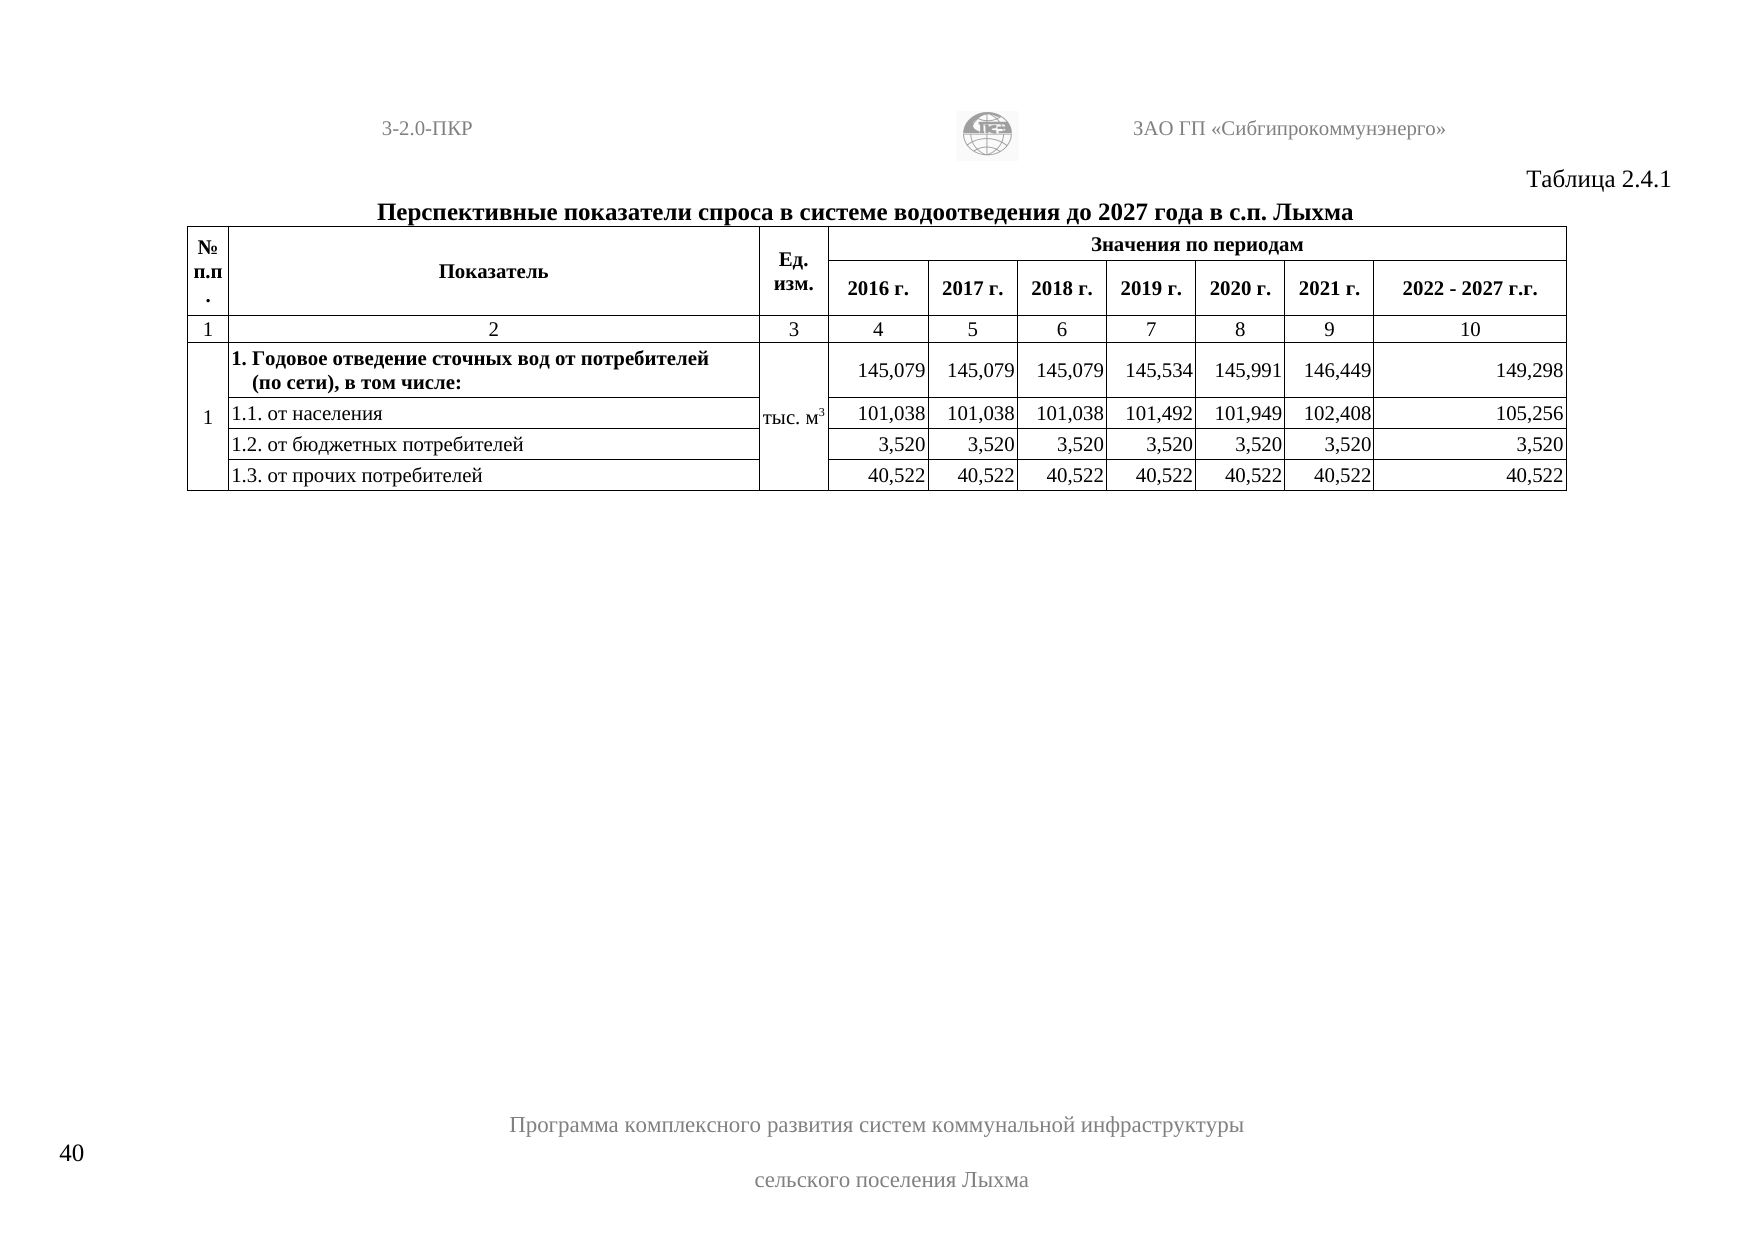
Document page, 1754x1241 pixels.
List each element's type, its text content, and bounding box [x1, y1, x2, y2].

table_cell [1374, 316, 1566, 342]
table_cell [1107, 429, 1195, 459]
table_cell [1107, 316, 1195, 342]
text Таблица 2.4.1 [59, 164, 1672, 193]
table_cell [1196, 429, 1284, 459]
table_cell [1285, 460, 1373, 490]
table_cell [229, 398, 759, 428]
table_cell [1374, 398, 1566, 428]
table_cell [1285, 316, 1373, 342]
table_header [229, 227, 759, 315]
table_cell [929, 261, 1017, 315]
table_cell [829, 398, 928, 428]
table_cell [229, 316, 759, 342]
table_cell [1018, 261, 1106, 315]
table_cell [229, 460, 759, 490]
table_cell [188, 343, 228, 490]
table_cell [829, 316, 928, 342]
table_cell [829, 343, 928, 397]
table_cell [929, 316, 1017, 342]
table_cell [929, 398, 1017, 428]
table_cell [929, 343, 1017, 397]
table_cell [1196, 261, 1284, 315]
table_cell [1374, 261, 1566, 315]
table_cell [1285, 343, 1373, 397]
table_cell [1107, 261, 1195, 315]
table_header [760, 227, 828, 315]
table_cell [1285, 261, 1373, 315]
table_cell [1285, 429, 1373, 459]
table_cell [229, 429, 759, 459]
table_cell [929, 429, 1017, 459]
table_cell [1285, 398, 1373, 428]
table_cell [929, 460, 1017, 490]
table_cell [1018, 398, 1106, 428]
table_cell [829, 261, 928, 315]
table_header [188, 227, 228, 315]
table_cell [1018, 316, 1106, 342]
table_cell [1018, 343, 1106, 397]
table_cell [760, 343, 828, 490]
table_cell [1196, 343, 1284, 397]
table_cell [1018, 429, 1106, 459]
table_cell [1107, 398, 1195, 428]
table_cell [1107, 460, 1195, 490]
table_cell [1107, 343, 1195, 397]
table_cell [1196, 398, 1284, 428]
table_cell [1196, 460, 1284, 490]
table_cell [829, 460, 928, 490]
text Перспективные показатели спроса в системе водоотведения до 2027 года в с.п. Лыхма [59, 197, 1672, 226]
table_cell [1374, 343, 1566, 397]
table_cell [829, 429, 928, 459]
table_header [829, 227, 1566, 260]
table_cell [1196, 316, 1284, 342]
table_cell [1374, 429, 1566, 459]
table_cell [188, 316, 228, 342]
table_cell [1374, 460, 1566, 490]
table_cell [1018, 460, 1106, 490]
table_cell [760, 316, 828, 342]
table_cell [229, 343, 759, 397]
